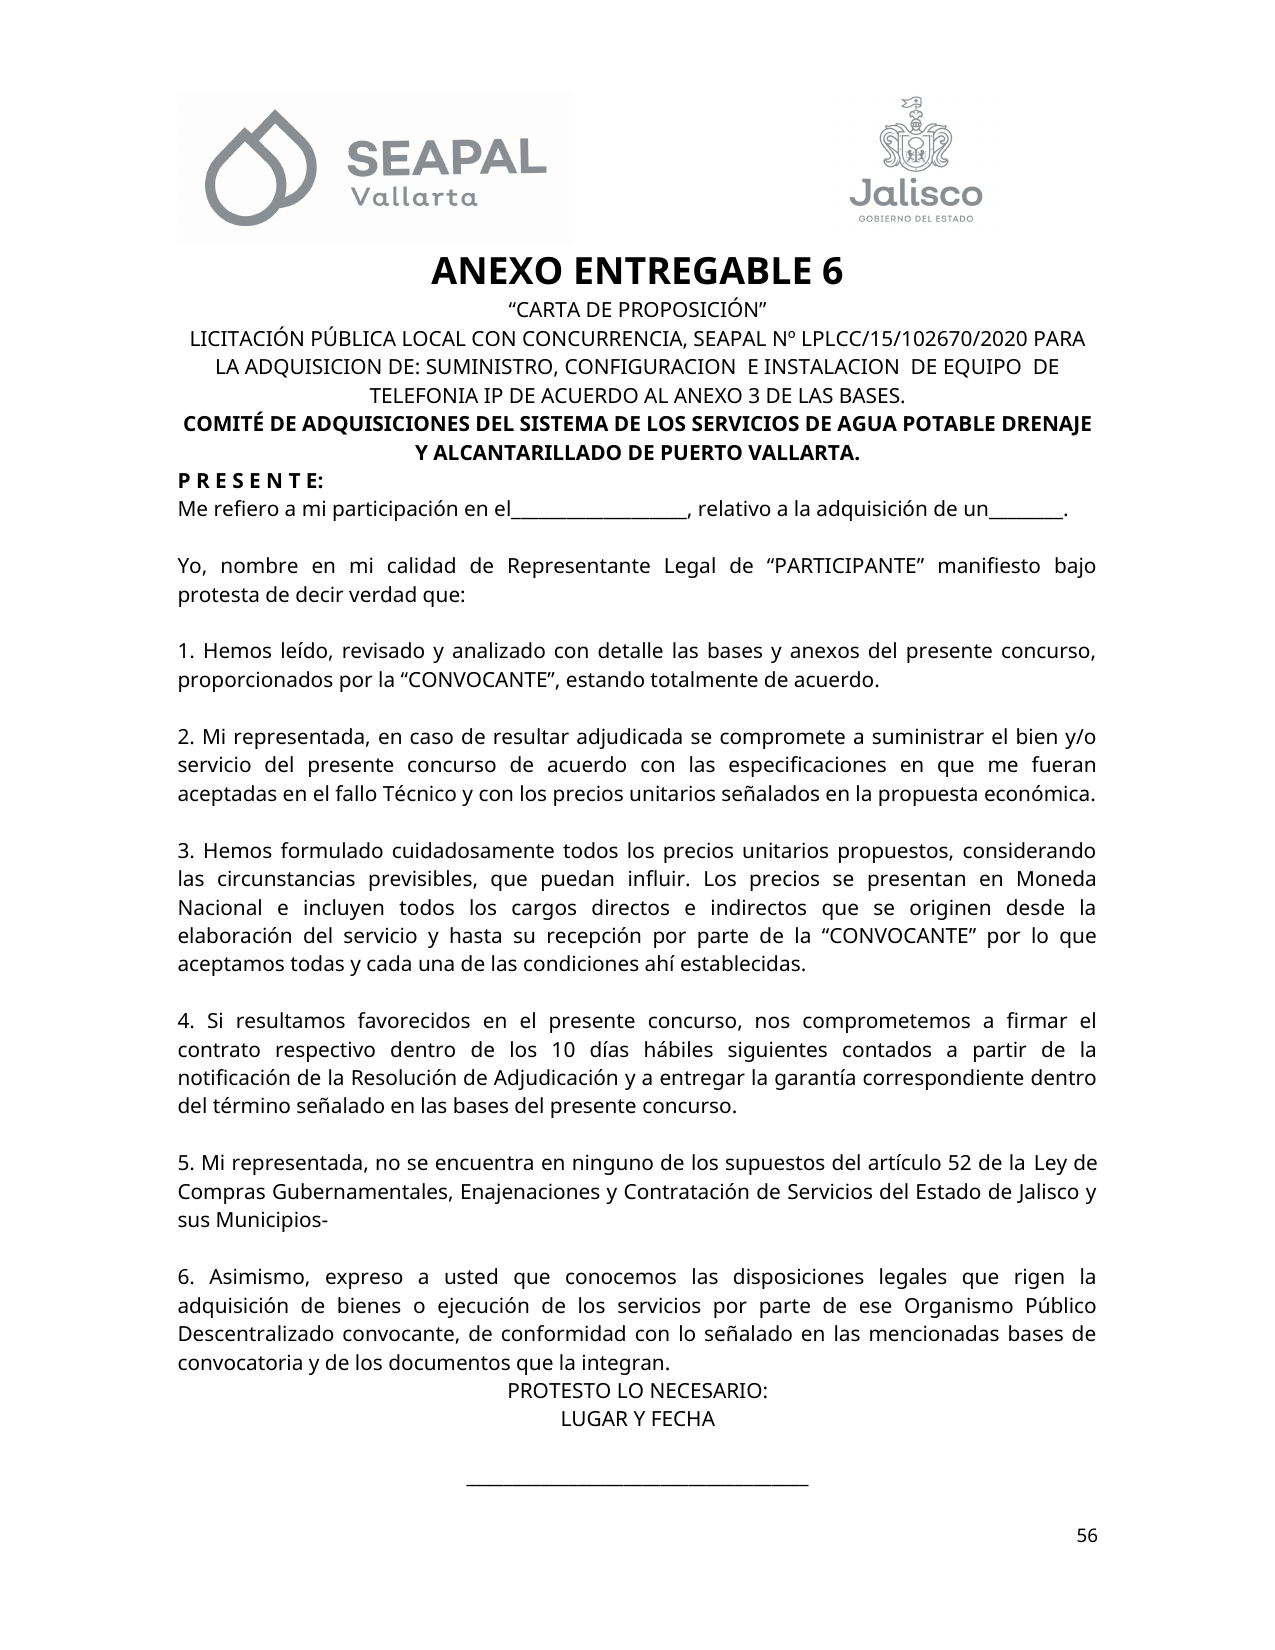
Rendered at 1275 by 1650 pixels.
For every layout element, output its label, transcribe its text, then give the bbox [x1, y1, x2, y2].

text 1. Hemos leído, revisado y analizado con detalle las bases y anexos del presente concurso, proporcionados por la “CONVOCANTE”, estando totalmente de acuerdo. [177, 637, 1098, 693]
text ANEXO ENTREGABLE 6 [177, 244, 1098, 295]
text “CARTA DE PROPOSICIÓN” [177, 295, 1098, 324]
text 6. Asimismo, expreso a usted que conocemos las disposiciones legales que rigen la adquisición de bienes o ejecución de los servicios por parte de ese Organismo Público Descentralizado convocante, de conformidad con lo señalado en las mencionadas bases de convocatoria y de los documentos que la integran. [177, 1262, 1098, 1376]
text 2. Mi representada, en caso de resultar adjudicada se compromete a suministrar el bien y/o servicio del presente concurso de acuerdo con las especificaciones en que me fueran aceptadas en el fallo Técnico y con los precios unitarios señalados en la propuesta económica. [177, 722, 1098, 807]
text 3. Hemos formulado cuidadosamente todos los precios unitarios propuestos, considerando las circunstancias previsibles, que puedan influir. Los precios se presentan en Moneda Nacional e incluyen todos los cargos directos e indirectos que se originen desde la elaboración del servicio y hasta su recepción por parte de la “CONVOCANTE” por lo que aceptamos todas y cada una de las condiciones ahí establecidas. [177, 836, 1098, 978]
text P R E S E N T E: [177, 466, 1098, 494]
text PROTESTO LO NECESARIO: [177, 1376, 1098, 1404]
text LICITACIÓN PÚBLICA LOCAL CON CONCURRENCIA, SEAPAL Nº LPLCC/15/102670/2020 PARA LA ADQUISICION DE: SUMINISTRO, CONFIGURACION E INSTALACION DE EQUIPO DE TELEFONIA IP DE ACUERDO AL ANEXO 3 DE LAS BASES. [177, 324, 1098, 409]
text COMITÉ DE ADQUISICIONES DEL SISTEMA DE LOS SERVICIOS DE AGUA POTABLE DRENAJE Y ALCANTARILLADO DE PUERTO VALLARTA. [177, 409, 1098, 466]
text _____________________________________ [177, 1461, 1098, 1490]
picture [817, 73, 1015, 245]
text 5. Mi representada, no se encuentra en ninguno de los supuestos del artículo 52 de la Ley de Compras Gubernamentales, Enajenaciones y Contratación de Servicios del Estado de Jalisco y sus Municipios- [177, 1148, 1098, 1234]
text LUGAR Y FECHA [177, 1404, 1098, 1433]
text 4. Si resultamos favorecidos en el presente concurso, nos comprometemos a firmar el contrato respectivo dentro de los 10 días hábiles siguientes contados a partir de la notificación de la Resolución de Adjudicación y a entregar la garantía correspondiente dentro del término señalado en las bases del presente concurso. [177, 1006, 1098, 1120]
text Me refiero a mi participación en el___________________, relativo a la adquisición de un________. [177, 494, 1098, 523]
text Yo, nombre en mi calidad de Representante Legal de “PARTICIPANTE” manifiesto bajo protesta de decir verdad que: [177, 551, 1098, 608]
picture [177, 91, 574, 245]
